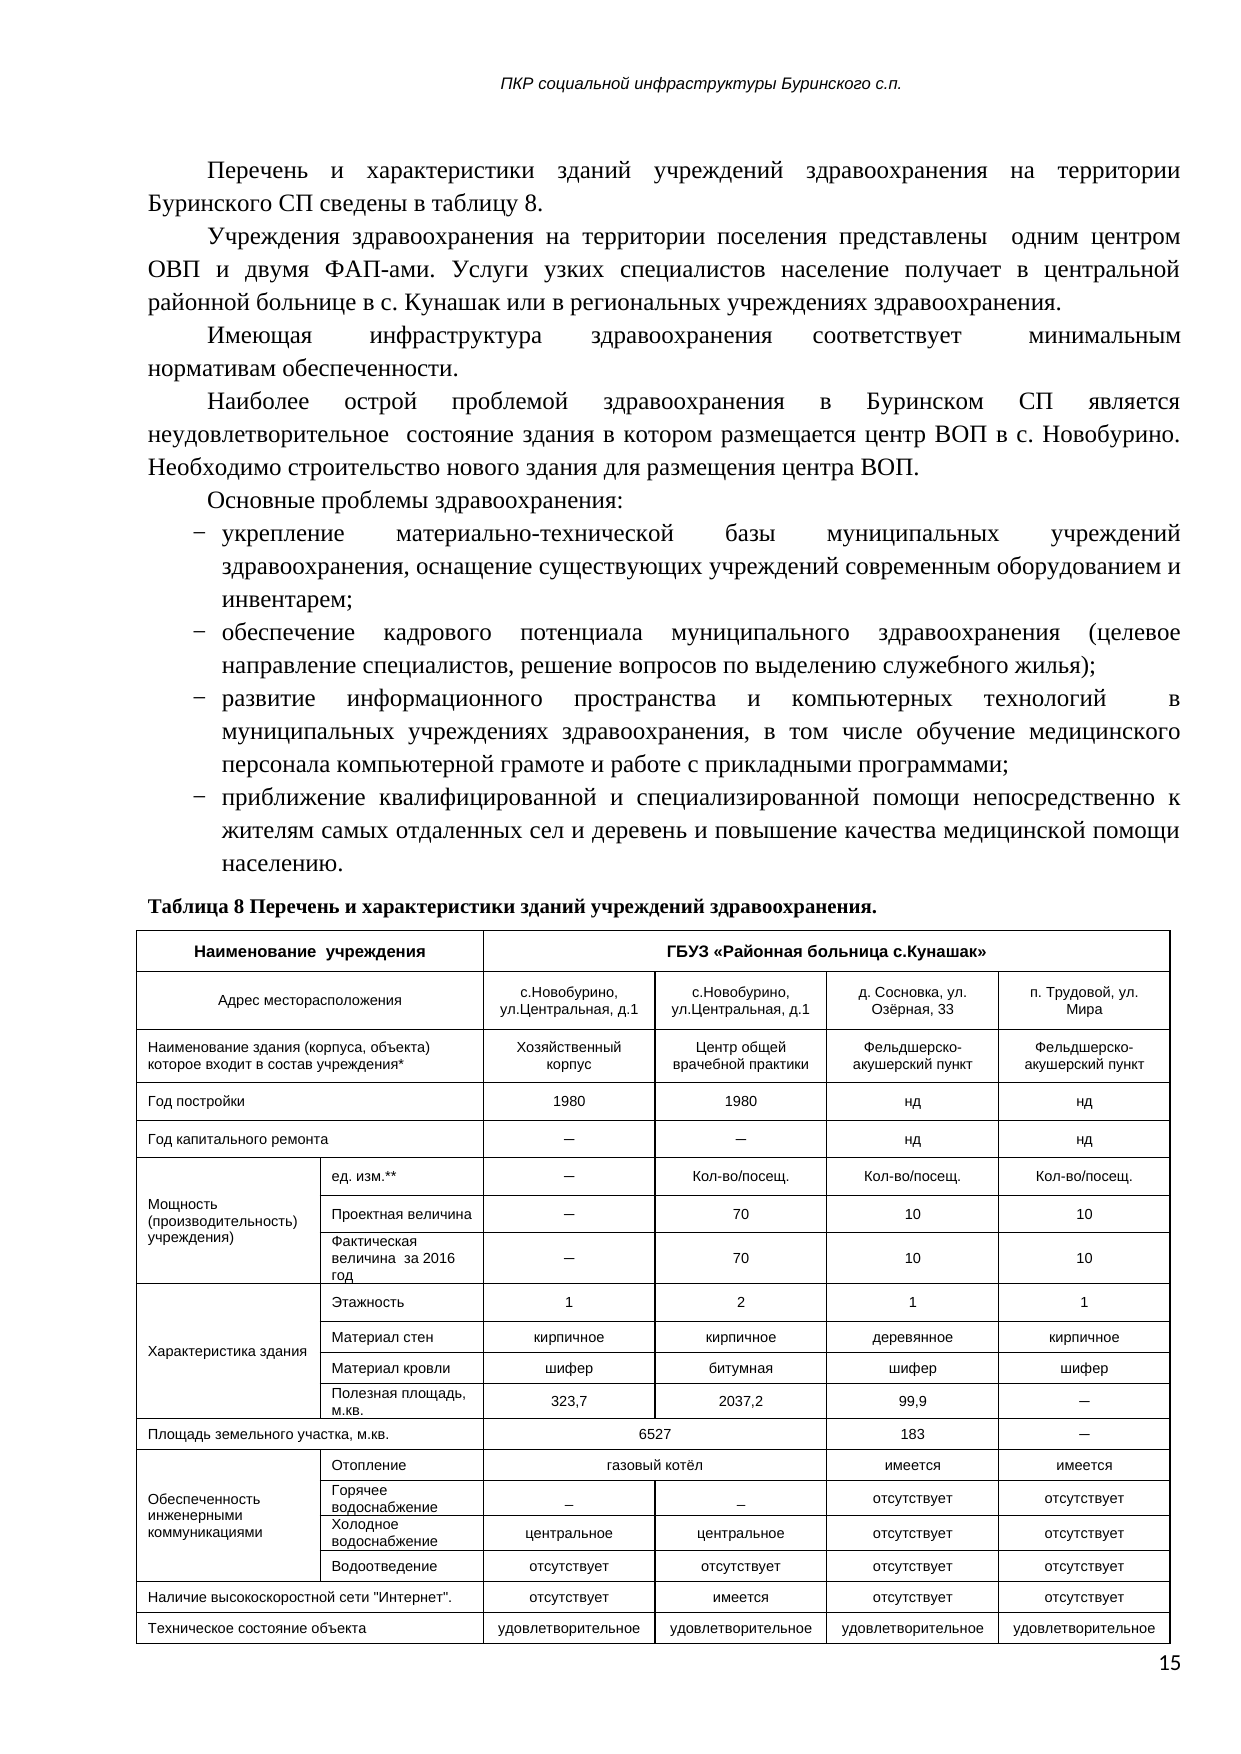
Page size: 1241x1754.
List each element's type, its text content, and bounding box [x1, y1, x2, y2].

table_cell шифер [999, 1353, 1169, 1383]
table_cell отсутствует [999, 1481, 1169, 1515]
table_cell шифер [827, 1353, 998, 1383]
table_cell ед. изм.** [321, 1158, 483, 1194]
table_cell Фельдшерско-акушерский пункт [827, 1030, 998, 1082]
table_cell _ [484, 1481, 654, 1515]
table_cell Материал кровли [321, 1353, 483, 1383]
table_cell Проектная величина [321, 1196, 483, 1232]
table_cell с.Новобурино, ул.Центральная, д.1 [484, 972, 654, 1029]
table_cell Адрес месторасположения [137, 972, 483, 1029]
table_cell отсутствует [827, 1582, 998, 1612]
list обеспечение кадрового потенциала муниципального здравоохранения (целевое направление специалистов, решение вопросов по выделению служебного жилья); [192, 617, 1181, 679]
table_cell имеется [999, 1450, 1169, 1480]
table_cell нд [999, 1121, 1169, 1157]
table_cell ─ [484, 1121, 654, 1157]
table_cell Полезная площадь, м.кв. [321, 1384, 483, 1418]
table_cell 1 [484, 1284, 654, 1321]
table_cell 1980 [656, 1083, 826, 1119]
table_cell 99,9 [827, 1384, 998, 1418]
table_cell кирпичное [656, 1322, 826, 1352]
text Имеющая инфраструктура здравоохранения соответствует минимальным нормативам обеспеченности. [148, 320, 1181, 382]
table_cell 70 [656, 1196, 826, 1232]
table_cell Наличие высокоскоростной сети "Интернет". [137, 1582, 483, 1612]
table_cell 323,7 [484, 1384, 654, 1418]
table_cell Горячее водоснабжение [321, 1481, 483, 1515]
table_cell 10 [999, 1196, 1169, 1232]
table_header ГБУЗ «Районная больница с.Кунашак» [484, 931, 1169, 971]
table_cell 2037,2 [656, 1384, 826, 1418]
text Перечень и характеристики зданий учреждений здравоохранения на территории Буринского СП сведены в таблицу 8. [148, 155, 1181, 217]
table_cell удовлетворительное [656, 1613, 826, 1643]
table_cell центральное [656, 1516, 826, 1549]
table_cell Кол-во/посещ. [827, 1158, 998, 1194]
table_cell отсутствует [827, 1516, 998, 1549]
text Учреждения здравоохранения на территории поселения представлены одним центром ОВП и двумя ФАП-ами. Услуги узких специалистов население получает в центральной районной больнице в с. Кунашак или в региональных учреждениях здравоохранения. [148, 221, 1181, 316]
table_cell кирпичное [484, 1322, 654, 1352]
table_cell Кол-во/посещ. [656, 1158, 826, 1194]
table_cell центральное [484, 1516, 654, 1549]
table_cell Обеспеченность инженерными коммуникациями [137, 1450, 320, 1581]
table_cell Фельдшерско-акушерский пункт [999, 1030, 1169, 1082]
list развитие информационного пространства и компьютерных технологий в муниципальных учреждениях здравоохранения, в том числе обучение медицинского персонала компьютерной грамоте и работе с прикладными программами; [192, 683, 1181, 778]
table_cell нд [827, 1083, 998, 1119]
table_cell отсутствует [999, 1516, 1169, 1549]
table_cell Хозяйственный корпус [484, 1030, 654, 1082]
table_cell 70 [656, 1233, 826, 1283]
table_cell отсутствует [827, 1551, 998, 1581]
table_cell отсутствует [827, 1481, 998, 1515]
table_cell Наименование здания (корпуса, объекта) которое входит в состав учреждения* [137, 1030, 483, 1082]
table_cell нд [999, 1083, 1169, 1119]
table_cell 1980 [484, 1083, 654, 1119]
table_cell Кол-во/посещ. [999, 1158, 1169, 1194]
table_cell ─ [999, 1419, 1169, 1449]
text Основные проблемы здравоохранения: [148, 485, 1181, 514]
table_cell Год постройки [137, 1083, 483, 1119]
table_cell удовлетворительное [827, 1613, 998, 1643]
table_cell шифер [484, 1353, 654, 1383]
table_cell имеется [656, 1582, 826, 1612]
table_cell 2 [656, 1284, 826, 1321]
table_cell 1 [999, 1284, 1169, 1321]
table_cell 1 [827, 1284, 998, 1321]
table_cell отсутствует [484, 1551, 654, 1581]
table_cell ─ [656, 1121, 826, 1157]
table_cell отсутствует [484, 1582, 654, 1612]
text Наиболее острой проблемой здравоохранения в Буринском СП является неудовлетворительное состояние здания в котором размещается центр ВОП в с. Новобурино. Необходимо строительство нового здания для размещения центра ВОП. [148, 386, 1181, 481]
table_cell Год капитального ремонта [137, 1121, 483, 1157]
list приближение квалифицированной и специализированной помощи непосредственно к жителям самых отдаленных сел и деревень и повышение качества медицинской помощи населению. [192, 782, 1181, 877]
table_cell ─ [999, 1384, 1169, 1418]
table_cell отсутствует [999, 1582, 1169, 1612]
table_cell ─ [484, 1196, 654, 1232]
table_cell отсутствует [656, 1551, 826, 1581]
table_cell отсутствует [999, 1551, 1169, 1581]
table_cell Этажность [321, 1284, 483, 1321]
list укрепление материально-технической базы муниципальных учреждений здравоохранения, оснащение существующих учреждений современным оборудованием и инвентарем; [192, 518, 1181, 613]
table_cell кирпичное [999, 1322, 1169, 1352]
table_cell _ [656, 1481, 826, 1515]
table_cell Мощность (производительность) учреждения) [137, 1158, 320, 1283]
table_cell имеется [827, 1450, 998, 1480]
table_cell с.Новобурино, ул.Центральная, д.1 [656, 972, 826, 1029]
table_cell 10 [827, 1233, 998, 1283]
table_header Наименование учреждения [137, 931, 483, 971]
table_cell Водоотведение [321, 1551, 483, 1581]
table_cell битумная [656, 1353, 826, 1383]
table_cell Характеристика здания [137, 1284, 320, 1418]
table_cell удовлетворительное [999, 1613, 1169, 1643]
table_cell 10 [999, 1233, 1169, 1283]
table_cell удовлетворительное [484, 1613, 654, 1643]
table_cell газовый котёл [484, 1450, 826, 1480]
table_cell Фактическая величина за 2016 год [321, 1233, 483, 1283]
table_cell 10 [827, 1196, 998, 1232]
table_cell Площадь земельного участка, м.кв. [137, 1419, 483, 1449]
table_cell нд [827, 1121, 998, 1157]
table_cell 183 [827, 1419, 998, 1449]
table_cell п. Трудовой, ул. Мира [999, 972, 1169, 1029]
table_cell Техническое состояние объекта [137, 1613, 483, 1643]
table_cell деревянное [827, 1322, 998, 1352]
table_cell Центр общей врачебной практики [656, 1030, 826, 1082]
table_cell Отопление [321, 1450, 483, 1480]
table_cell ─ [484, 1158, 654, 1194]
table_cell ─ [484, 1233, 654, 1283]
table_cell Холодное водоснабжение [321, 1516, 483, 1549]
table_cell 6527 [484, 1419, 826, 1449]
table_cell д. Сосновка, ул. Озёрная, 33 [827, 972, 998, 1029]
table_cell Материал стен [321, 1322, 483, 1352]
